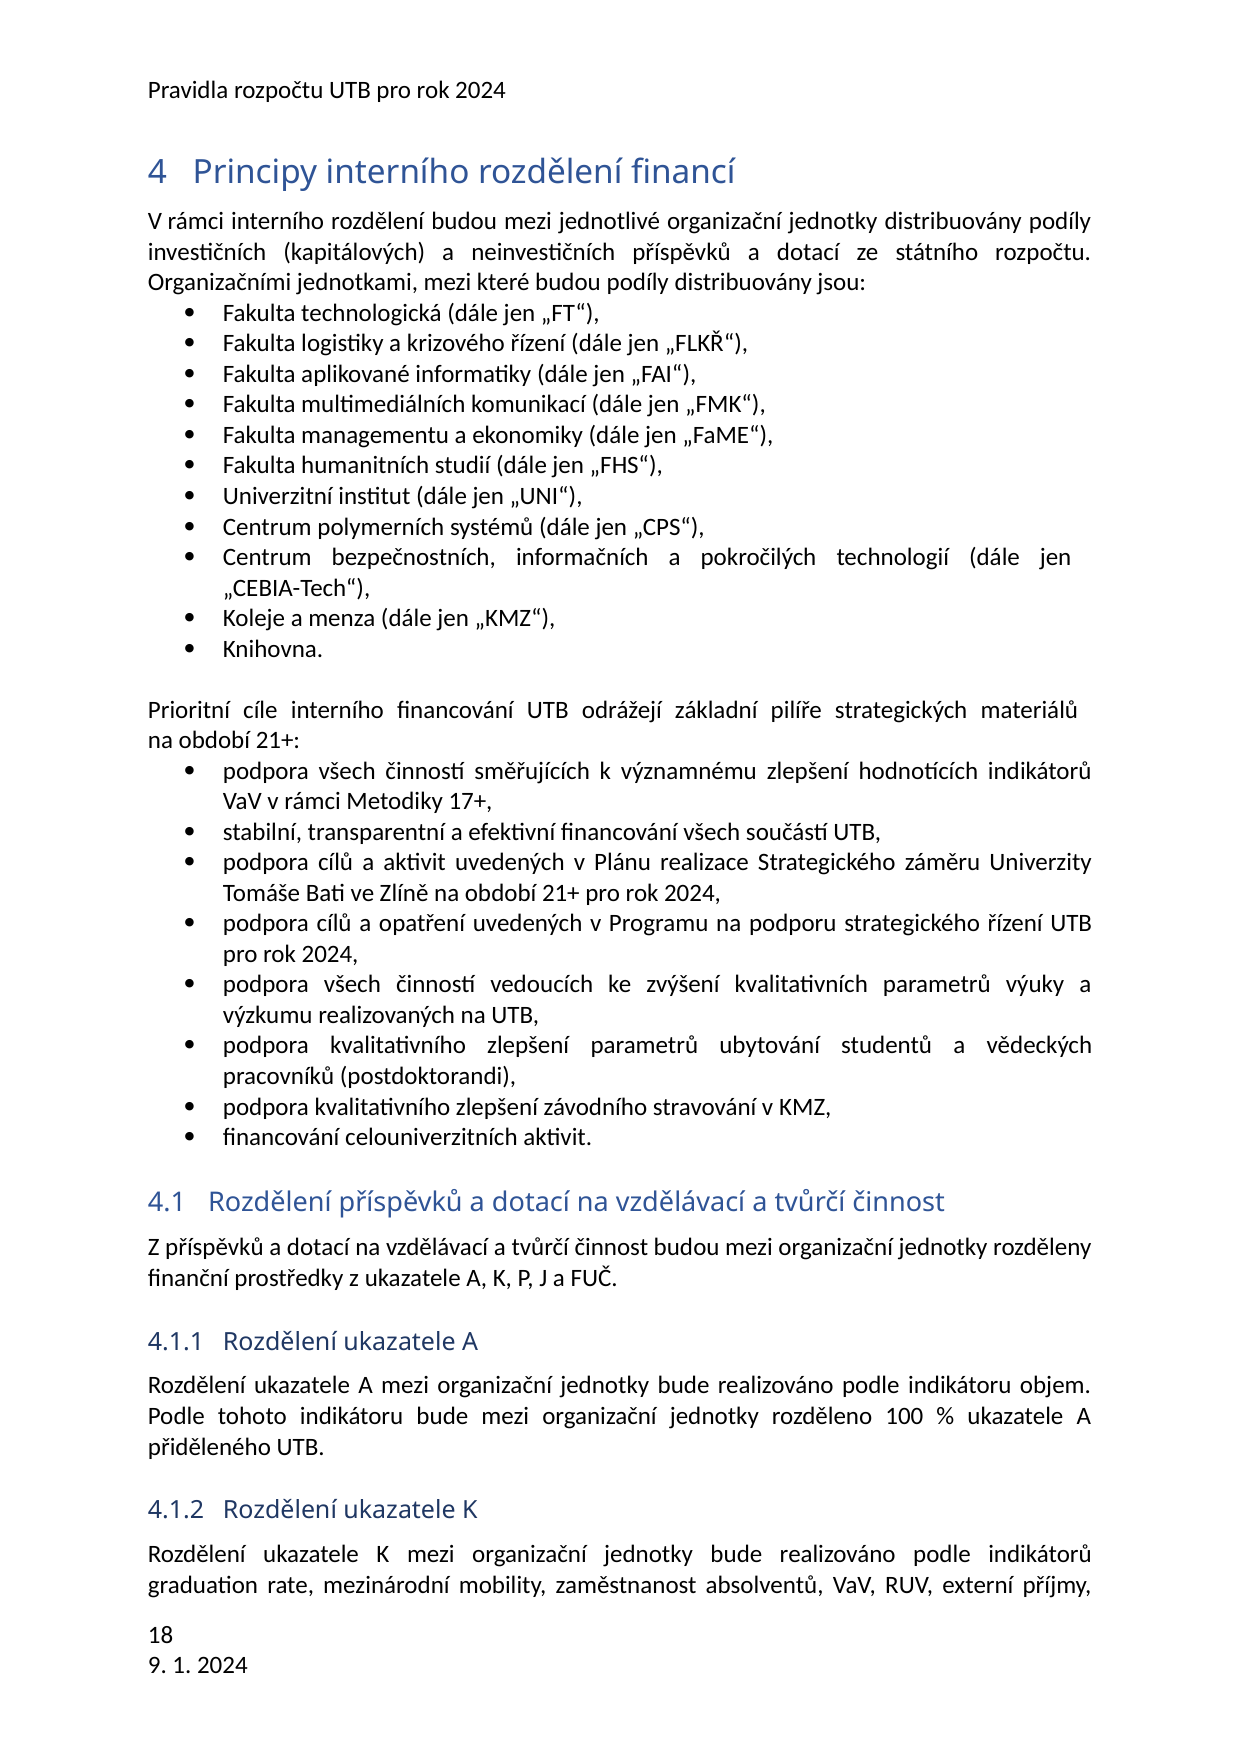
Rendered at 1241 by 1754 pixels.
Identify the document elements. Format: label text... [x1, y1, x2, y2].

list Fakulta logistiky a krizového řízení (dále jen „FLKŘ“), [185, 328, 1093, 358]
list Fakulta technologická (dále jen „FT“), [185, 297, 1093, 328]
list podpora cílů a opatření uvedených v Programu na podporu strategického řízení UTB pro rok 2024, [185, 907, 1093, 968]
list Fakulta multimediálních komunikací (dále jen „FMK“), [185, 389, 1093, 419]
list podpora všech činností vedoucích ke zvýšení kvalitativních parametrů výuky a výzkumu realizovaných na UTB, [185, 968, 1093, 1029]
list Knihovna. [185, 633, 1093, 663]
list Fakulta managementu a ekonomiky (dále jen „FaME“), [185, 419, 1093, 450]
list Univerzitní institut (dále jen „UNI“), [185, 480, 1093, 511]
list Centrum bezpečnostních, informačních a pokročilých technologií (dále jen „CEBIA-Tech“), [185, 541, 1093, 602]
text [148, 1538, 1093, 1599]
list stabilní, transparentní a efektivní financování všech součástí UTB, [185, 816, 1093, 846]
text Rozdělení příspěvků a dotací na vzdělávací a tvůrčí činnost [148, 1182, 1093, 1219]
list podpora kvalitativního zlepšení parametrů ubytování studentů a vědeckých pracovníků (postdoktorandi), [185, 1029, 1093, 1091]
text Rozdělení ukazatele A [148, 1323, 1093, 1357]
list Koleje a menza (dále jen „KMZ“), [185, 602, 1093, 633]
text Rozdělení ukazatele A mezi organizační jednotky bude realizováno podle indikátoru objem. Podle tohoto indikátoru bude mezi organizační jednotky rozděleno 100 % ukazatele A přiděleného UTB. [148, 1370, 1093, 1461]
text Principy interního rozdělení financí [148, 148, 1093, 193]
list podpora cílů a aktivit uvedených v Plánu realizace Strategického záměru Univerzity Tomáše Bati ve Zlíně na období 21+ pro rok 2024, [185, 846, 1093, 907]
text Prioritní cíle interního financování UTB odrážejí základní pilíře strategických materiálů na období 21+: [148, 694, 1093, 755]
list podpora všech činností směřujících k významnému zlepšení hodnotících indikátorů VaV v rámci Metodiky 17+, [185, 755, 1093, 816]
list financování celouniverzitních aktivit. [185, 1121, 1093, 1152]
list Fakulta humanitních studií (dále jen „FHS“), [185, 450, 1093, 480]
list Fakulta aplikované informatiky (dále jen „FAI“), [185, 358, 1093, 389]
list Centrum polymerních systémů (dále jen „CPS“), [185, 511, 1093, 541]
text Z příspěvků a dotací na vzdělávací a tvůrčí činnost budou mezi organizační jednotky rozděleny finanční prostředky z ukazatele A, K, P, J a FUČ. [148, 1232, 1093, 1293]
text Rozdělení ukazatele K [148, 1492, 1093, 1526]
text V rámci interního rozdělení budou mezi jednotlivé organizační jednotky distribuovány podíly investičních (kapitálových) a neinvestičních příspěvků a dotací ze státního rozpočtu. Organizačními jednotkami, mezi které budou podíly distribuovány jsou: [148, 206, 1093, 297]
list podpora kvalitativního zlepšení závodního stravování v KMZ, [185, 1091, 1093, 1121]
